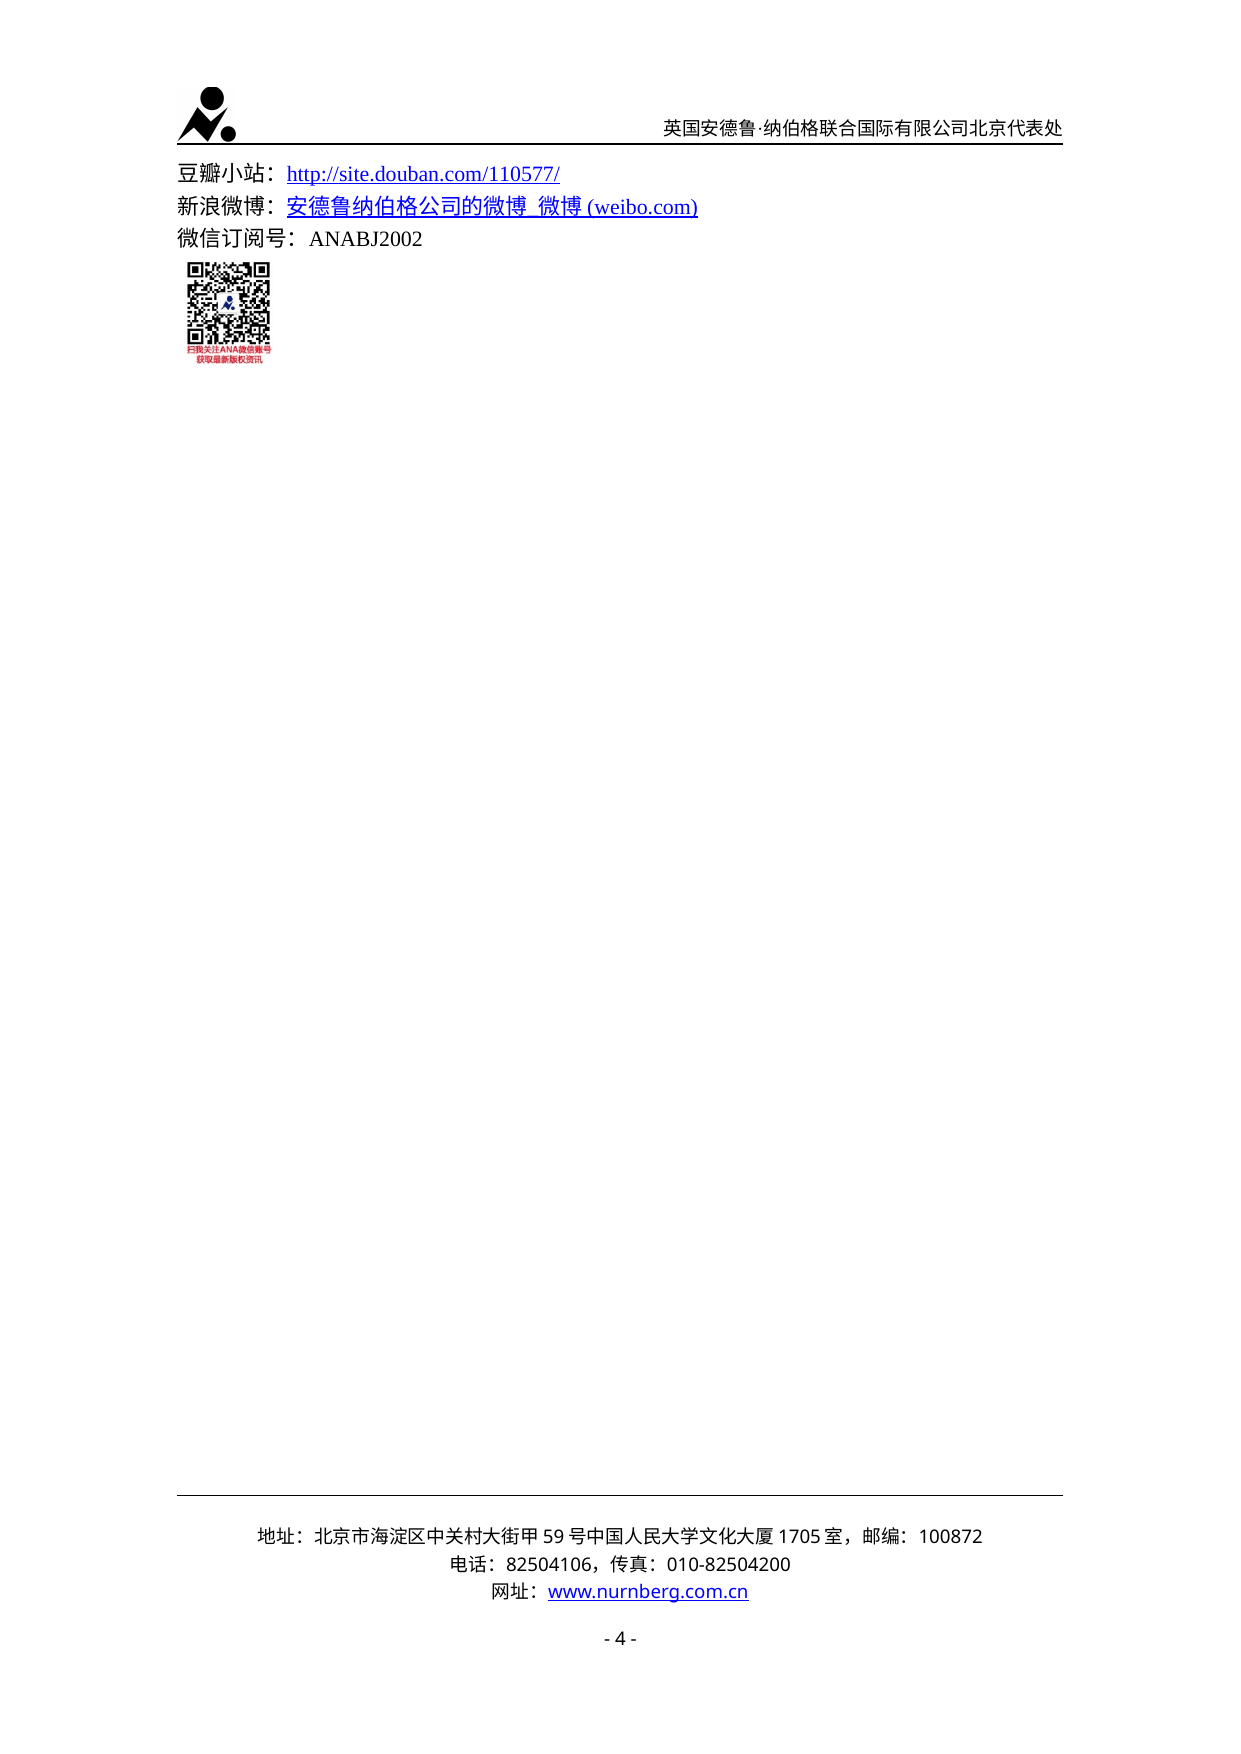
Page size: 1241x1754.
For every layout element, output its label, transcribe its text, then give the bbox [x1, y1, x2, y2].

picture [177, 253, 280, 366]
text 豆瓣小站：http://site.douban.com/110577/ [177, 156, 1063, 188]
text 新浪微博：安德鲁纳伯格公司的微博_微博 (weibo.com) [177, 188, 1063, 221]
text 微信订阅号：ANABJ2002 [177, 221, 1063, 253]
picture [177, 87, 236, 142]
